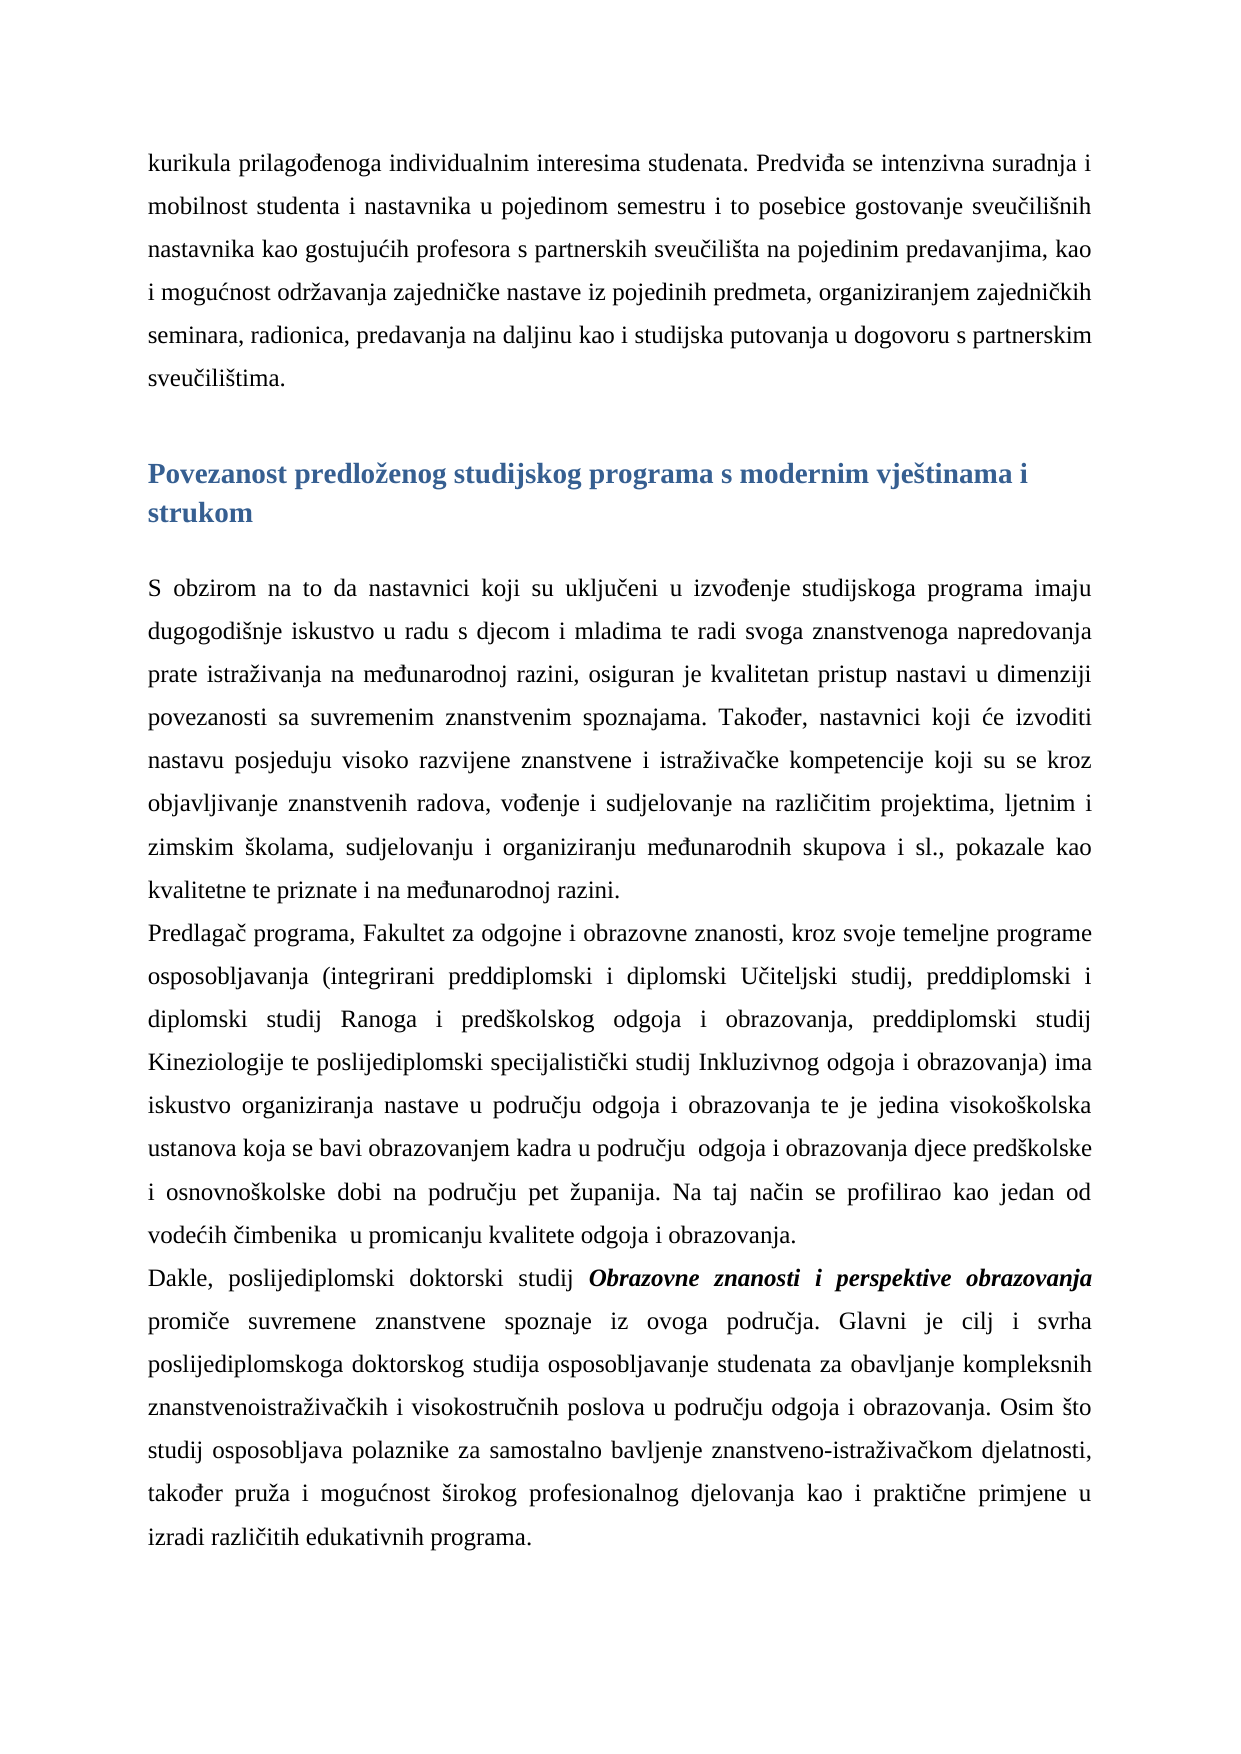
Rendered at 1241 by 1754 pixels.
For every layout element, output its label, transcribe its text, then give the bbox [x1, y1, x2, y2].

text Dakle, poslijediplomski doktorski studij Obrazovne znanosti i perspektive obrazovanja promiče suvremene znanstvene spoznaje iz ovoga područja. Glavni je cilj i svrha poslijediplomskoga doktorskog studija osposobljavanje studenata za obavljanje kompleksnih znanstvenoistraživačkih i visokostručnih poslova u području odgoja i obrazovanja. Osim što studij osposobljava polaznike za samostalno bavljenje znanstveno-istraživačkom djelatnosti, također pruža i mogućnost širokog profesionalnog djelovanja kao i praktične primjene u izradi različitih edukativnih programa. [148, 1263, 1093, 1550]
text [148, 148, 1093, 392]
text Predlagač programa, Fakultet za odgojne i obrazovne znanosti, kroz svoje temeljne programe osposobljavanja (integrirani preddiplomski i diplomski Učiteljski studij, preddiplomski i diplomski studij Ranoga i predškolskog odgoja i obrazovanja, preddiplomski studij Kineziologije te poslijediplomski specijalistički studij Inkluzivnog odgoja i obrazovanja) ima iskustvo organiziranja nastave u području odgoja i obrazovanja te je jedina visokoškolska ustanova koja se bavi obrazovanjem kadra u području odgoja i obrazovanja djece predškolske i osnovnoškolske dobi na području pet županija. Na taj način se profilirao kao jedan od vodećih čimbenika u promicanju kvalitete odgoja i obrazovanja. [148, 918, 1093, 1248]
text S obzirom na to da nastavnici koji su uključeni u izvođenje studijskoga programa imaju dugogodišnje iskustvo u radu s djecom i mladima te radi svoga znanstvenoga napredovanja prate istraživanja na međunarodnoj razini, osiguran je kvalitetan pristup nastavi u dimenziji povezanosti sa suvremenim znanstvenim spoznajama. Također, nastavnici koji će izvoditi nastavu posjeduju visoko razvijene znanstvene i istraživačke kompetencije koji su se kroz objavljivanje znanstvenih radova, vođenje i sudjelovanje na različitim projektima, ljetnim i zimskim školama, sudjelovanju i organiziranju međunarodnih skupova i sl., pokazale kao kvalitetne te priznate i na međunarodnoj razini. [148, 573, 1093, 903]
subtitle Povezanost predloženog studijskog programa s modernim vještinama i strukom [148, 456, 1093, 528]
